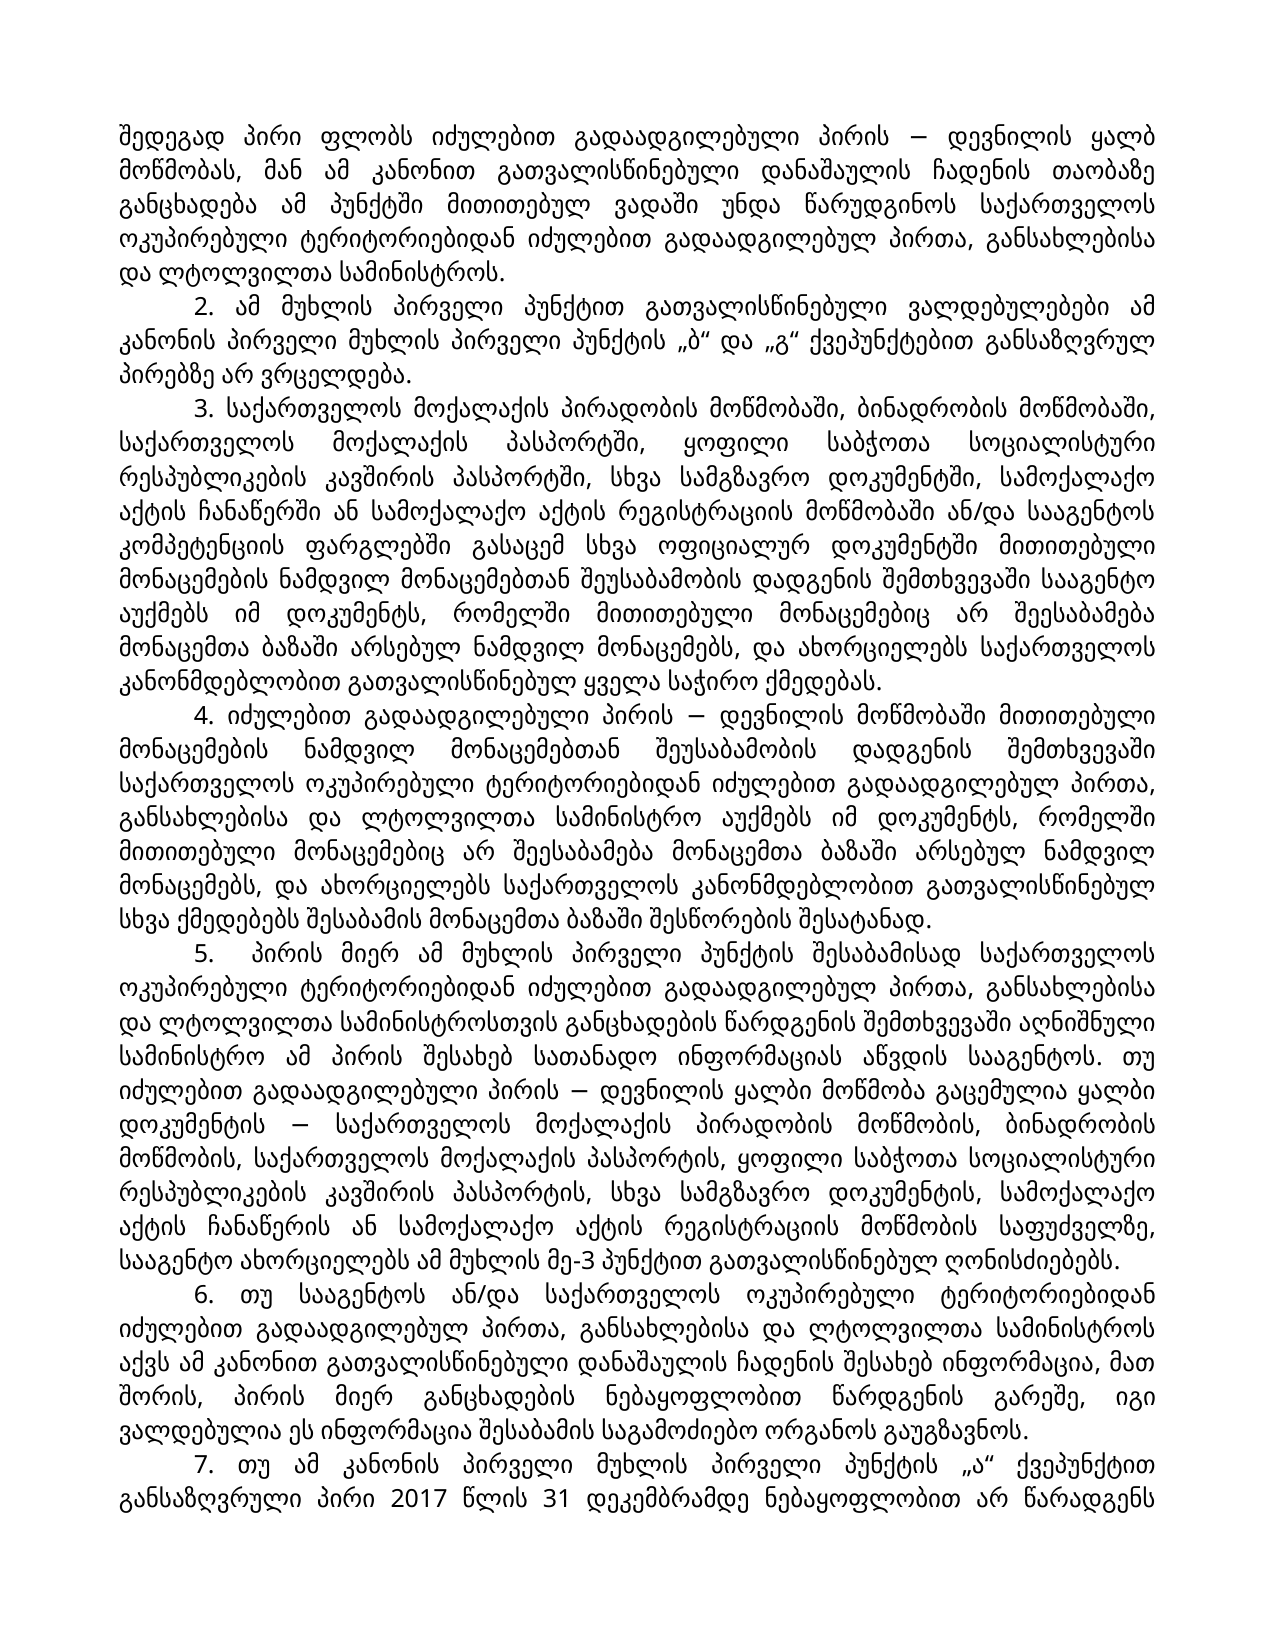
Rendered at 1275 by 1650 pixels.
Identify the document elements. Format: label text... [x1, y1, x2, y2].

text 6. თუ სააგენტოს ან/და საქართველოს ოკუპირებული ტერიტორიებიდან იძულებით გადაადგილებულ პირთა, განსახლებისა და ლტოლვილთა სამინისტროს აქვს ამ კანონით გათვალისწინებული დანაშაულის ჩადენის შესახებ ინფორმაცია, მათ შორის, პირის მიერ განცხადების ნებაყოფლობით წარდგენის გარეშე, იგი ვალდებულია ეს ინფორმაცია შესაბამის საგამოძიებო ორგანოს გაუგზავნოს. [118, 1277, 1156, 1447]
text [118, 118, 1156, 289]
text 4. იძულებით გადაადგილებული პირის − დევნილის მოწმობაში მითითებული მონაცემების ნამდვილ მონაცემებთან შეუსაბამობის დადგენის შემთხვევაში საქართველოს ოკუპირებული ტერიტორიებიდან იძულებით გადაადგილებულ პირთა, განსახლებისა და ლტოლვილთა სამინისტრო აუქმებს იმ დოკუმენტს, რომელში მითითებული მონაცემებიც არ შეესაბამება მონაცემთა ბაზაში არსებულ ნამდვილ მონაცემებს, და ახორციელებს საქართველოს კანონმდებლობით გათვალისწინებულ სხვა ქმედებებს შესაბამის მონაცემთა ბაზაში შესწორების შესატანად. [118, 698, 1156, 936]
text 5. პირის მიერ ამ მუხლის პირველი პუნქტის შესაბამისად საქართველოს ოკუპირებული ტერიტორიებიდან იძულებით გადაადგილებულ პირთა, განსახლებისა და ლტოლვილთა სამინისტროსთვის განცხადების წარდგენის შემთხვევაში აღნიშნული სამინისტრო ამ პირის შესახებ სათანადო ინფორმაციას აწვდის სააგენტოს. თუ იძულებით გადაადგილებული პირის − დევნილის ყალბი მოწმობა გაცემულია ყალბი დოკუმენტის − საქართველოს მოქალაქის პირადობის მოწმობის, ბინადრობის მოწმობის, საქართველოს მოქალაქის პასპორტის, ყოფილი საბჭოთა სოციალისტური რესპუბლიკების კავშირის პასპორტის, სხვა სამგზავრო დოკუმენტის, სამოქალაქო აქტის ჩანაწერის ან სამოქალაქო აქტის რეგისტრაციის მოწმობის საფუძველზე, სააგენტო ახორციელებს ამ მუხლის მე-3 პუნქტით გათვალისწინებულ ღონისძიებებს. [118, 936, 1156, 1277]
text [118, 1447, 1156, 1515]
text 3. საქართველოს მოქალაქის პირადობის მოწმობაში, ბინადრობის მოწმობაში, საქართველოს მოქალაქის პასპორტში, ყოფილი საბჭოთა სოციალისტური რესპუბლიკების კავშირის პასპორტში, სხვა სამგზავრო დოკუმენტში, სამოქალაქო აქტის ჩანაწერში ან სამოქალაქო აქტის რეგისტრაციის მოწმობაში ან/და სააგენტოს კომპეტენციის ფარგლებში გასაცემ სხვა ოფიციალურ დოკუმენტში მითითებული მონაცემების ნამდვილ მონაცემებთან შეუსაბამობის დადგენის შემთხვევაში სააგენტო აუქმებს იმ დოკუმენტს, რომელში მითითებული მონაცემებიც არ შეესაბამება მონაცემთა ბაზაში არსებულ ნამდვილ მონაცემებს, და ახორციელებს საქართველოს კანონმდებლობით გათვალისწინებულ ყველა საჭირო ქმედებას. [118, 391, 1156, 698]
text 2. ამ მუხლის პირველი პუნქტით გათვალისწინებული ვალდებულებები ამ კანონის პირველი მუხლის პირველი პუნქტის „ბ“ და „გ“ ქვეპუნქტებით განსაზღვრულ პირებზე არ ვრცელდება. [118, 289, 1156, 391]
